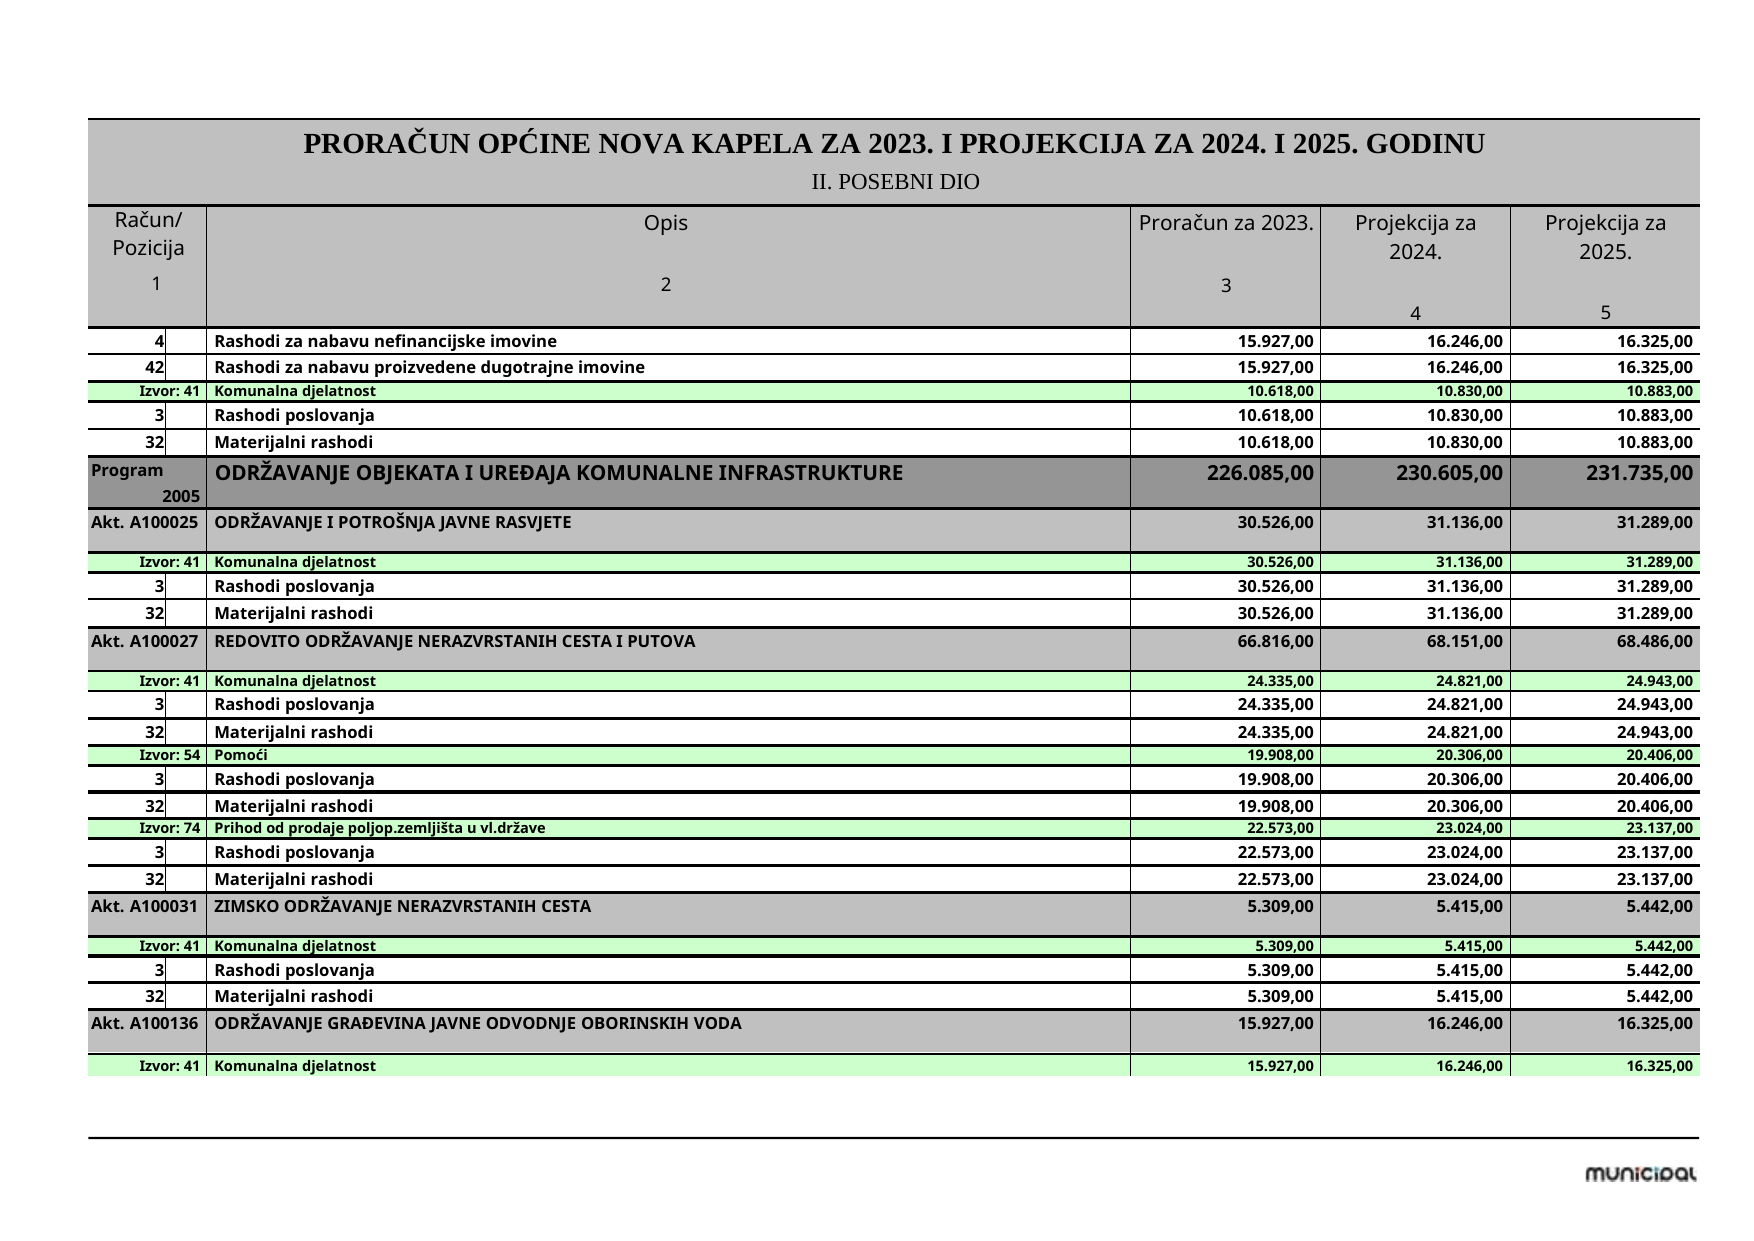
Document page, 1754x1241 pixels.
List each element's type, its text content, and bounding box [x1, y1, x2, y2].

table_cell 10.830,00 [1321, 383, 1510, 400]
table_cell 3 [88, 574, 165, 598]
table_cell Izvor: 41 [88, 672, 206, 690]
table_cell 16.325,00 [1511, 1011, 1700, 1052]
table_cell ODRŽAVANJE GRAĐEVINA JAVNE ODVODNJE OBORINSKIH VODA [207, 1011, 1130, 1052]
table_cell 3 [88, 403, 165, 427]
table_cell Komunalna djelatnost [207, 1055, 1130, 1076]
table_cell 10.883,00 [1511, 403, 1700, 427]
table_cell 3 [88, 767, 165, 790]
table_cell 24.335,00 [1131, 692, 1320, 717]
table_cell 10.830,00 [1321, 403, 1510, 427]
table_cell Rashodi za nabavu nefinancijske imovine [207, 329, 1130, 353]
table_cell Akt. A100031 [88, 894, 206, 935]
table_cell 5.309,00 [1131, 938, 1320, 954]
table_cell 42 [88, 355, 165, 380]
table_cell Izvor: 74 [88, 820, 206, 837]
table_cell 230.605,00 [1321, 458, 1510, 507]
table_cell Materijalni rashodi [207, 867, 1130, 891]
table_cell 24.821,00 [1321, 692, 1510, 717]
table_cell 24.943,00 [1511, 692, 1700, 717]
table_cell 16.325,00 [1511, 1055, 1700, 1076]
table_cell Izvor: 54 [88, 747, 206, 764]
table_cell Proračun za 2023. 3 [1131, 207, 1320, 326]
table_cell Izvor: 41 [88, 1055, 206, 1076]
table_cell Materijalni rashodi [207, 794, 1130, 817]
table_cell [166, 403, 206, 427]
table_cell 231.735,00 [1511, 458, 1700, 507]
table_cell 31.136,00 [1321, 574, 1510, 598]
table_cell 5.309,00 [1131, 984, 1320, 1008]
table_cell 16.325,00 [1511, 329, 1700, 353]
table_cell 30.526,00 [1131, 510, 1320, 551]
table_cell 24.335,00 [1131, 720, 1320, 744]
table_cell Izvor: 41 [88, 383, 206, 400]
table_cell Projekcija za 2024. 4 [1321, 207, 1510, 326]
table_cell 24.821,00 [1321, 720, 1510, 744]
table_cell [166, 794, 206, 817]
table_cell 10.618,00 [1131, 403, 1320, 427]
table_cell [166, 840, 206, 864]
table_cell [166, 430, 206, 455]
table_cell 3 [88, 840, 165, 864]
table_cell [166, 355, 206, 380]
table_cell Materijalni rashodi [207, 600, 1130, 626]
table_cell 24.943,00 [1511, 672, 1700, 690]
table_cell Materijalni rashodi [207, 720, 1130, 744]
table_cell 22.573,00 [1131, 867, 1320, 891]
table_cell 16.246,00 [1321, 1011, 1510, 1052]
table_cell 31.289,00 [1511, 510, 1700, 551]
table_cell 20.306,00 [1321, 794, 1510, 817]
table_cell 5.442,00 [1511, 938, 1700, 954]
table_cell 16.246,00 [1321, 329, 1510, 353]
table_cell 31.289,00 [1511, 600, 1700, 626]
table_cell 66.816,00 [1131, 629, 1320, 670]
table_cell 32 [88, 720, 165, 744]
table_cell 15.927,00 [1131, 1055, 1320, 1076]
table_cell 32 [88, 794, 165, 817]
table_cell Akt. A100027 [88, 629, 206, 670]
table_cell 19.908,00 [1131, 747, 1320, 764]
table_cell 23.137,00 [1511, 867, 1700, 891]
table_cell 20.406,00 [1511, 767, 1700, 790]
table_cell Komunalna djelatnost [207, 554, 1130, 571]
table_cell 5.442,00 [1511, 958, 1700, 981]
table_cell 32 [88, 600, 165, 626]
table_cell 23.137,00 [1511, 820, 1700, 837]
table_cell 30.526,00 [1131, 600, 1320, 626]
table_cell Program 2005 [88, 458, 206, 507]
table_cell 5.309,00 [1131, 958, 1320, 981]
table_header PRORAČUN OPĆINE NOVA KAPELA ZA 2023. I PROJEKCIJA ZA 2024. I 2025. GODINU II. POSEBNI DIO [88, 120, 1700, 204]
table_cell [166, 720, 206, 744]
table_cell 5.309,00 [1131, 894, 1320, 935]
table_cell ODRŽAVANJE OBJEKATA I UREĐAJA KOMUNALNE INFRASTRUKTURE [207, 458, 1130, 507]
table_cell Rashodi poslovanja [207, 840, 1130, 864]
table_cell Materijalni rashodi [207, 430, 1130, 455]
table_cell Komunalna djelatnost [207, 672, 1130, 690]
table_cell 10.883,00 [1511, 383, 1700, 400]
table_cell 22.573,00 [1131, 840, 1320, 864]
table_cell 19.908,00 [1131, 767, 1320, 790]
table_cell 15.927,00 [1131, 329, 1320, 353]
table_cell ODRŽAVANJE I POTROŠNJA JAVNE RASVJETE [207, 510, 1130, 551]
table_cell 31.289,00 [1511, 574, 1700, 598]
table_cell [166, 600, 206, 626]
table_cell [166, 958, 206, 981]
table_cell 24.821,00 [1321, 672, 1510, 690]
table_cell 20.306,00 [1321, 747, 1510, 764]
table_cell 23.137,00 [1511, 840, 1700, 864]
table_cell REDOVITO ODRŽAVANJE NERAZVRSTANIH CESTA I PUTOVA [207, 629, 1130, 670]
table_cell 5.442,00 [1511, 984, 1700, 1008]
table_cell 16.246,00 [1321, 1055, 1510, 1076]
table_cell 32 [88, 430, 165, 455]
table_cell 15.927,00 [1131, 355, 1320, 380]
table_cell [166, 984, 206, 1008]
table_cell 20.406,00 [1511, 747, 1700, 764]
table_cell 226.085,00 [1131, 458, 1320, 507]
picture [1585, 1166, 1698, 1182]
table_cell 24.335,00 [1131, 672, 1320, 690]
table_cell Materijalni rashodi [207, 984, 1130, 1008]
table_cell 31.136,00 [1321, 600, 1510, 626]
table_cell 22.573,00 [1131, 820, 1320, 837]
table_cell 23.024,00 [1321, 840, 1510, 864]
table_cell 20.406,00 [1511, 794, 1700, 817]
table_cell [166, 574, 206, 598]
table_cell 19.908,00 [1131, 794, 1320, 817]
table_cell Opis 2 [207, 207, 1130, 326]
table_cell Rashodi poslovanja [207, 574, 1130, 598]
table_cell 23.024,00 [1321, 820, 1510, 837]
table_cell 10.618,00 [1131, 430, 1320, 455]
table_cell Prihod od prodaje poljop.zemljišta u vl.države [207, 820, 1130, 837]
table_cell 30.526,00 [1131, 554, 1320, 571]
table_cell Akt. A100025 [88, 510, 206, 551]
table_cell 3 [88, 958, 165, 981]
table_cell 23.024,00 [1321, 867, 1510, 891]
table_cell 5.415,00 [1321, 938, 1510, 954]
table_cell 24.943,00 [1511, 720, 1700, 744]
table_cell 68.486,00 [1511, 629, 1700, 670]
table_cell 20.306,00 [1321, 767, 1510, 790]
table_cell 4 [88, 329, 165, 353]
table_cell Rashodi za nabavu proizvedene dugotrajne imovine [207, 355, 1130, 380]
table_cell 31.136,00 [1321, 554, 1510, 571]
table_cell 32 [88, 984, 165, 1008]
table_cell Rashodi poslovanja [207, 403, 1130, 427]
table_cell 5.415,00 [1321, 958, 1510, 981]
table_cell [166, 767, 206, 790]
table_cell 32 [88, 867, 165, 891]
table_cell Pomoći [207, 747, 1130, 764]
table_cell 10.883,00 [1511, 430, 1700, 455]
table_cell 10.830,00 [1321, 430, 1510, 455]
table_cell 5.415,00 [1321, 984, 1510, 1008]
table_cell Rashodi poslovanja [207, 767, 1130, 790]
table_cell Komunalna djelatnost [207, 383, 1130, 400]
table_cell Rashodi poslovanja [207, 958, 1130, 981]
table_cell 5.442,00 [1511, 894, 1700, 935]
table_cell ZIMSKO ODRŽAVANJE NERAZVRSTANIH CESTA [207, 894, 1130, 935]
table_cell 16.246,00 [1321, 355, 1510, 380]
table_cell [166, 692, 206, 717]
table_cell 31.289,00 [1511, 554, 1700, 571]
table_cell Projekcija za 2025. 5 [1511, 207, 1700, 326]
table_cell Račun/ Pozicija 1 [88, 207, 206, 326]
table_cell 10.618,00 [1131, 383, 1320, 400]
table_cell Komunalna djelatnost [207, 938, 1130, 954]
table_cell 3 [88, 692, 165, 717]
table_cell 31.136,00 [1321, 510, 1510, 551]
table_cell 30.526,00 [1131, 574, 1320, 598]
table_cell [166, 329, 206, 353]
table_cell [166, 867, 206, 891]
table_cell 5.415,00 [1321, 894, 1510, 935]
table_cell Izvor: 41 [88, 938, 206, 954]
table_cell 68.151,00 [1321, 629, 1510, 670]
table_cell Akt. A100136 [88, 1011, 206, 1052]
table_cell Rashodi poslovanja [207, 692, 1130, 717]
table_cell 16.325,00 [1511, 355, 1700, 380]
table_cell Izvor: 41 [88, 554, 206, 571]
table_cell 15.927,00 [1131, 1011, 1320, 1052]
